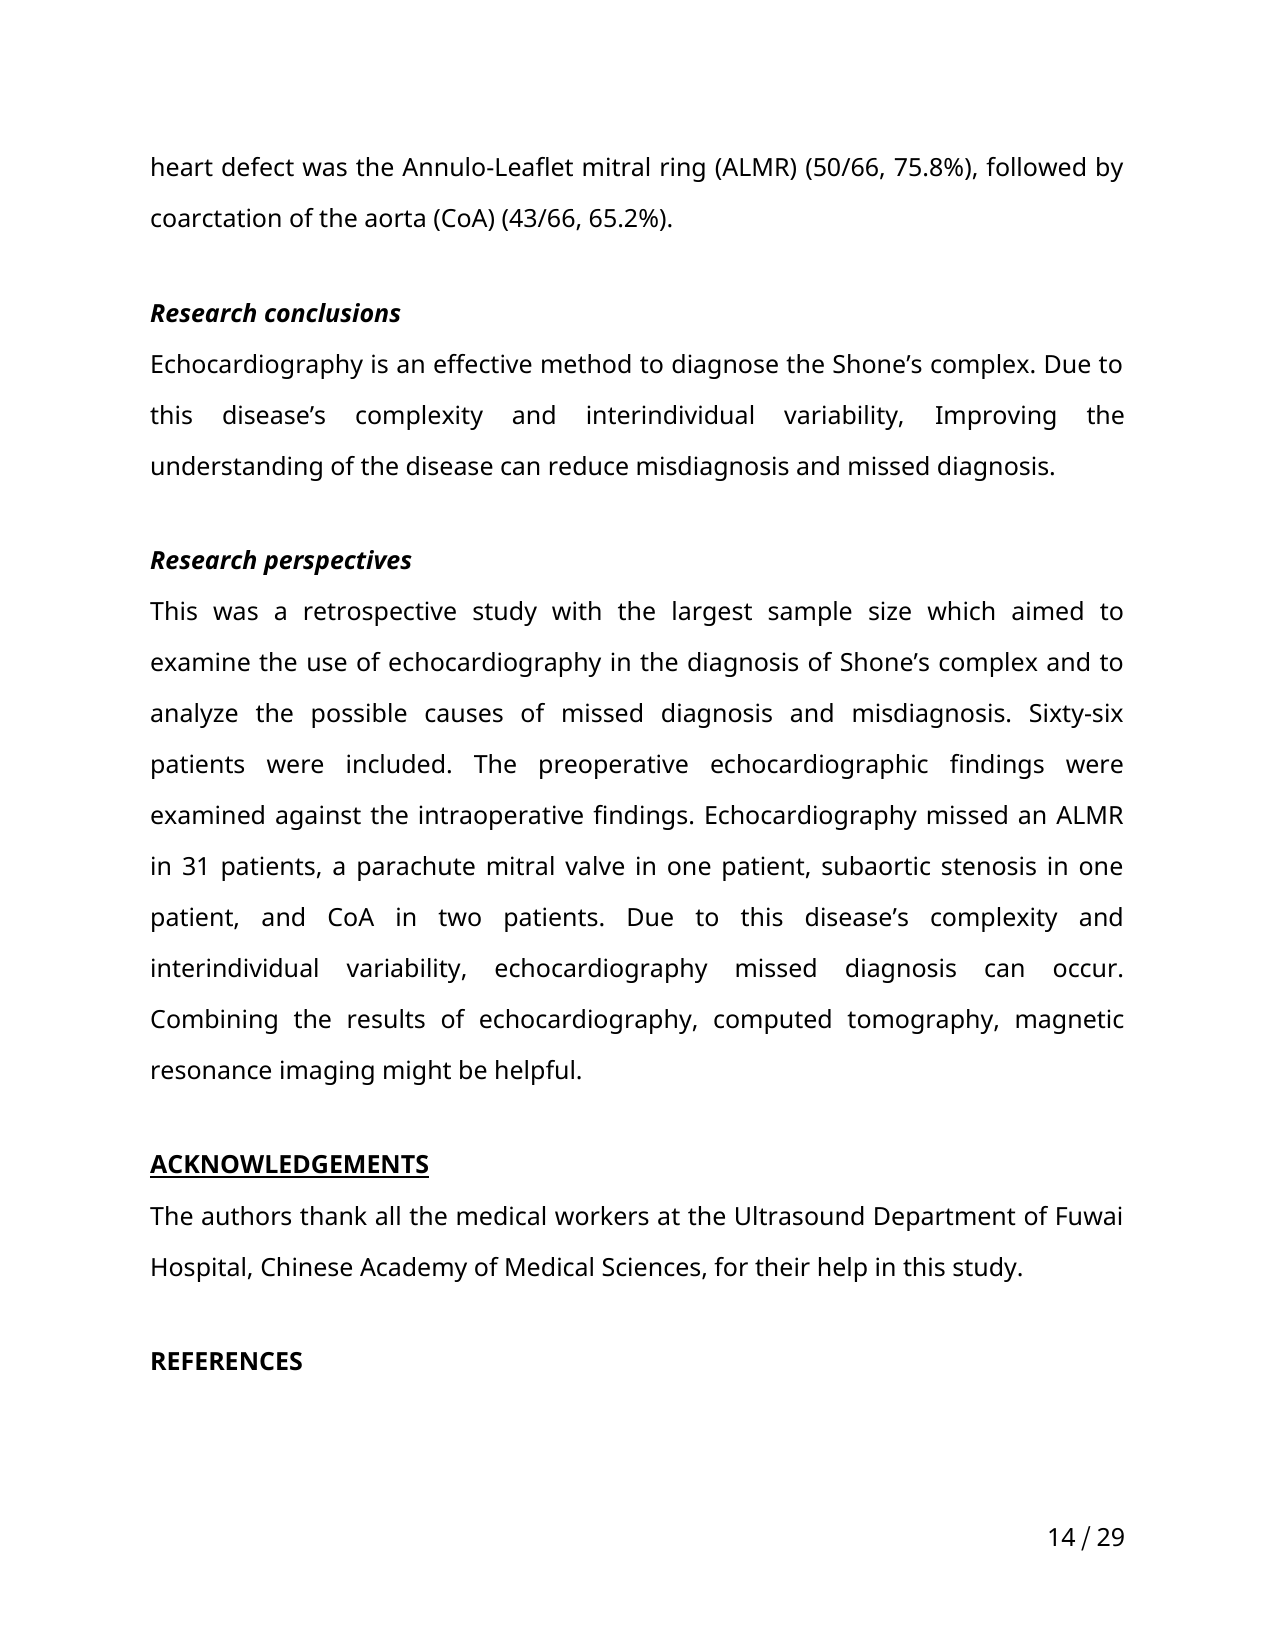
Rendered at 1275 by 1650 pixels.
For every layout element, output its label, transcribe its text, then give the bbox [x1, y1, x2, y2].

text Echocardiography is an effective method to diagnose the Shone’s complex. Due to this disease’s complexity and interindividual variability, Improving the understanding of the disease can reduce misdiagnosis and missed diagnosis. [150, 346, 1125, 482]
text The authors thank all the medical workers at the Ultrasound Department of Fuwai Hospital, Chinese Academy of Medical Sciences, for their help in this study. [150, 1198, 1125, 1283]
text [150, 150, 1125, 235]
text Research conclusions [150, 295, 1125, 329]
text This was a retrospective study with the largest sample size which aimed to examine the use of echocardiography in the diagnosis of Shone’s complex and to analyze the possible causes of missed diagnosis and misdiagnosis. Sixty-six patients were included. The preoperative echocardiographic findings were examined against the intraoperative findings. Echocardiography missed an ALMR in 31 patients, a parachute mitral valve in one patient, subaortic stenosis in one patient, and CoA in two patients. Due to this disease’s complexity and interindividual variability, echocardiography missed diagnosis can occur. Combining the results of echocardiography, computed tomography, magnetic resonance imaging might be helpful. [150, 593, 1125, 1087]
text Research perspectives [150, 542, 1125, 577]
text ACKNOWLEDGEMENTS [150, 1147, 1125, 1181]
text REFERENCES [150, 1343, 1125, 1377]
